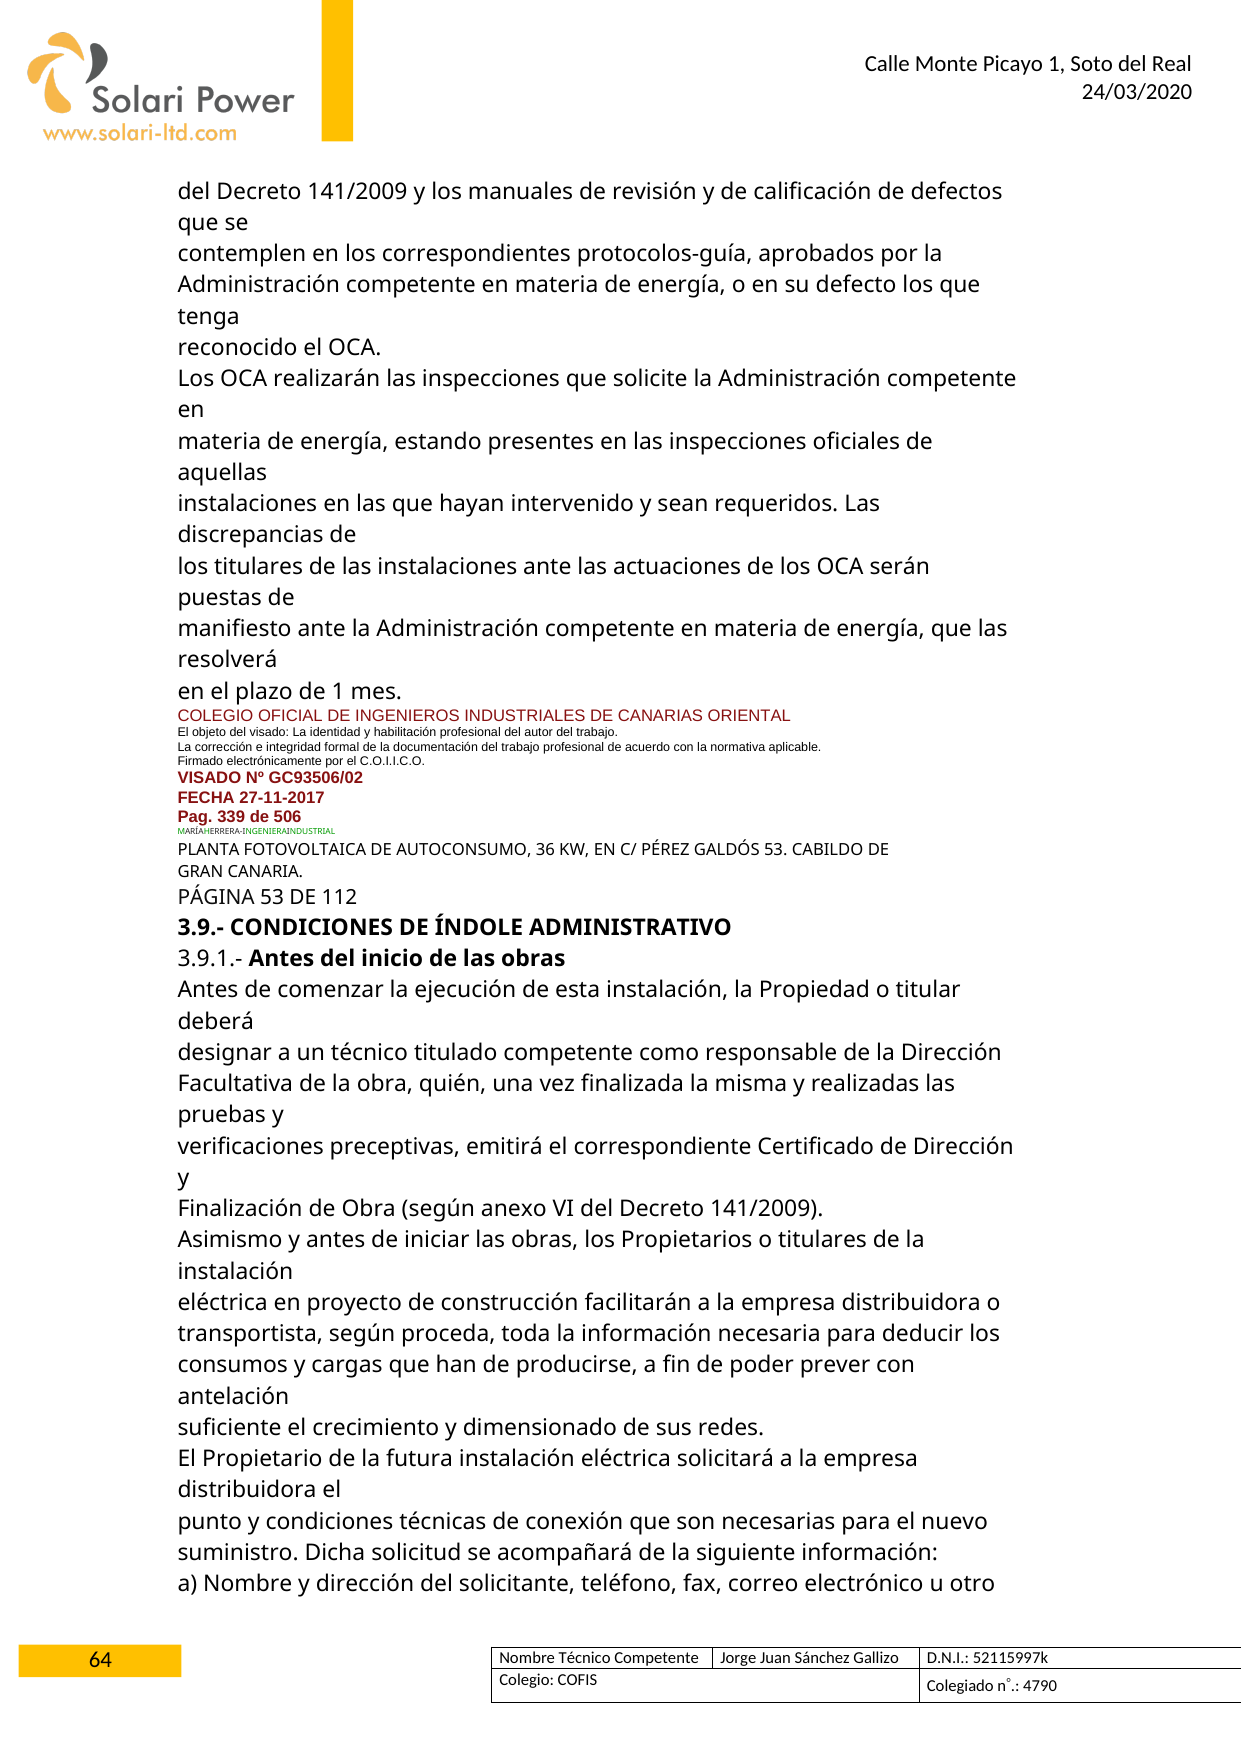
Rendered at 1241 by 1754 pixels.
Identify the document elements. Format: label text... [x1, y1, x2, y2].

text Pag. 339 de 506 [177, 807, 1019, 826]
text punto y condiciones técnicas de conexión que son necesarias para el nuevo [177, 1505, 1019, 1536]
text El objeto del visado: La identidad y habilitación profesional del autor del trabajo. [177, 725, 1019, 739]
text en el plazo de 1 mes. [177, 675, 1019, 706]
text verificaciones preceptivas, emitirá el correspondiente Certificado de Dirección y [177, 1130, 1019, 1192]
text contemplen en los correspondientes protocolos-guía, aprobados por la [177, 237, 1019, 268]
text PÁGINA 53 DE 112 [177, 882, 1019, 911]
text suficiente el crecimiento y dimensionado de sus redes. [177, 1411, 1019, 1442]
text El Propietario de la futura instalación eléctrica solicitará a la empresa distribuidora el [177, 1442, 1019, 1505]
text Asimismo y antes de iniciar las obras, los Propietarios o titulares de la instalación [177, 1223, 1019, 1286]
text reconocido el OCA. [177, 331, 1019, 362]
text eléctrica en proyecto de construcción facilitarán a la empresa distribuidora o [177, 1286, 1019, 1317]
text materia de energía, estando presentes en las inspecciones oficiales de aquellas [177, 425, 1019, 487]
text designar a un técnico titulado competente como responsable de la Dirección [177, 1036, 1019, 1067]
text a) Nombre y dirección del solicitante, teléfono, fax, correo electrónico u otro [177, 1567, 1019, 1598]
text transportista, según proceda, toda la información necesaria para deducir los [177, 1317, 1019, 1348]
text Firmado electrónicamente por el C.O.I.I.C.O. [177, 754, 1019, 768]
text Administración competente en materia de energía, o en su defecto los que tenga [177, 268, 1019, 331]
text GRAN CANARIA. [177, 860, 1019, 882]
text 3.9.1.- Antes del inicio de las obras [177, 942, 1019, 973]
text suministro. Dicha solicitud se acompañará de la siguiente información: [177, 1536, 1019, 1567]
text Facultativa de la obra, quién, una vez finalizada la misma y realizadas las pruebas y [177, 1067, 1019, 1130]
text Antes de comenzar la ejecución de esta instalación, la Propiedad o titular deberá [177, 973, 1019, 1036]
text FECHA 27-11-2017 [177, 787, 1019, 807]
text COLEGIO OFICIAL DE INGENIEROS INDUSTRIALES DE CANARIAS ORIENTAL [177, 706, 1019, 725]
text 3.9.- CONDICIONES DE ÍNDOLE ADMINISTRATIVO [177, 911, 1019, 942]
text consumos y cargas que han de producirse, a fin de poder prever con antelación [177, 1348, 1019, 1411]
text manifiesto ante la Administración competente en materia de energía, que las resolverá [177, 612, 1019, 675]
text del Decreto 141/2009 y los manuales de revisión y de calificación de defectos que se [177, 175, 1019, 237]
text Finalización de Obra (según anexo VI del Decreto 141/2009). [177, 1192, 1019, 1223]
text instalaciones en las que hayan intervenido y sean requeridos. Las discrepancias de [177, 487, 1019, 550]
text Los OCA realizarán las inspecciones que solicite la Administración competente en [177, 362, 1019, 425]
picture [26, 26, 296, 149]
text PLANTA FOTOVOLTAICA DE AUTOCONSUMO, 36 KW, EN C/ PÉREZ GALDÓS 53. CABILDO DE [177, 837, 1019, 860]
text VISADO Nº GC93506/02 [177, 768, 1019, 787]
text La corrección e integridad formal de la documentación del trabajo profesional de acuerdo con la normativa aplicable. [177, 739, 1019, 754]
text los titulares de las instalaciones ante las actuaciones de los OCA serán puestas de [177, 550, 1019, 612]
